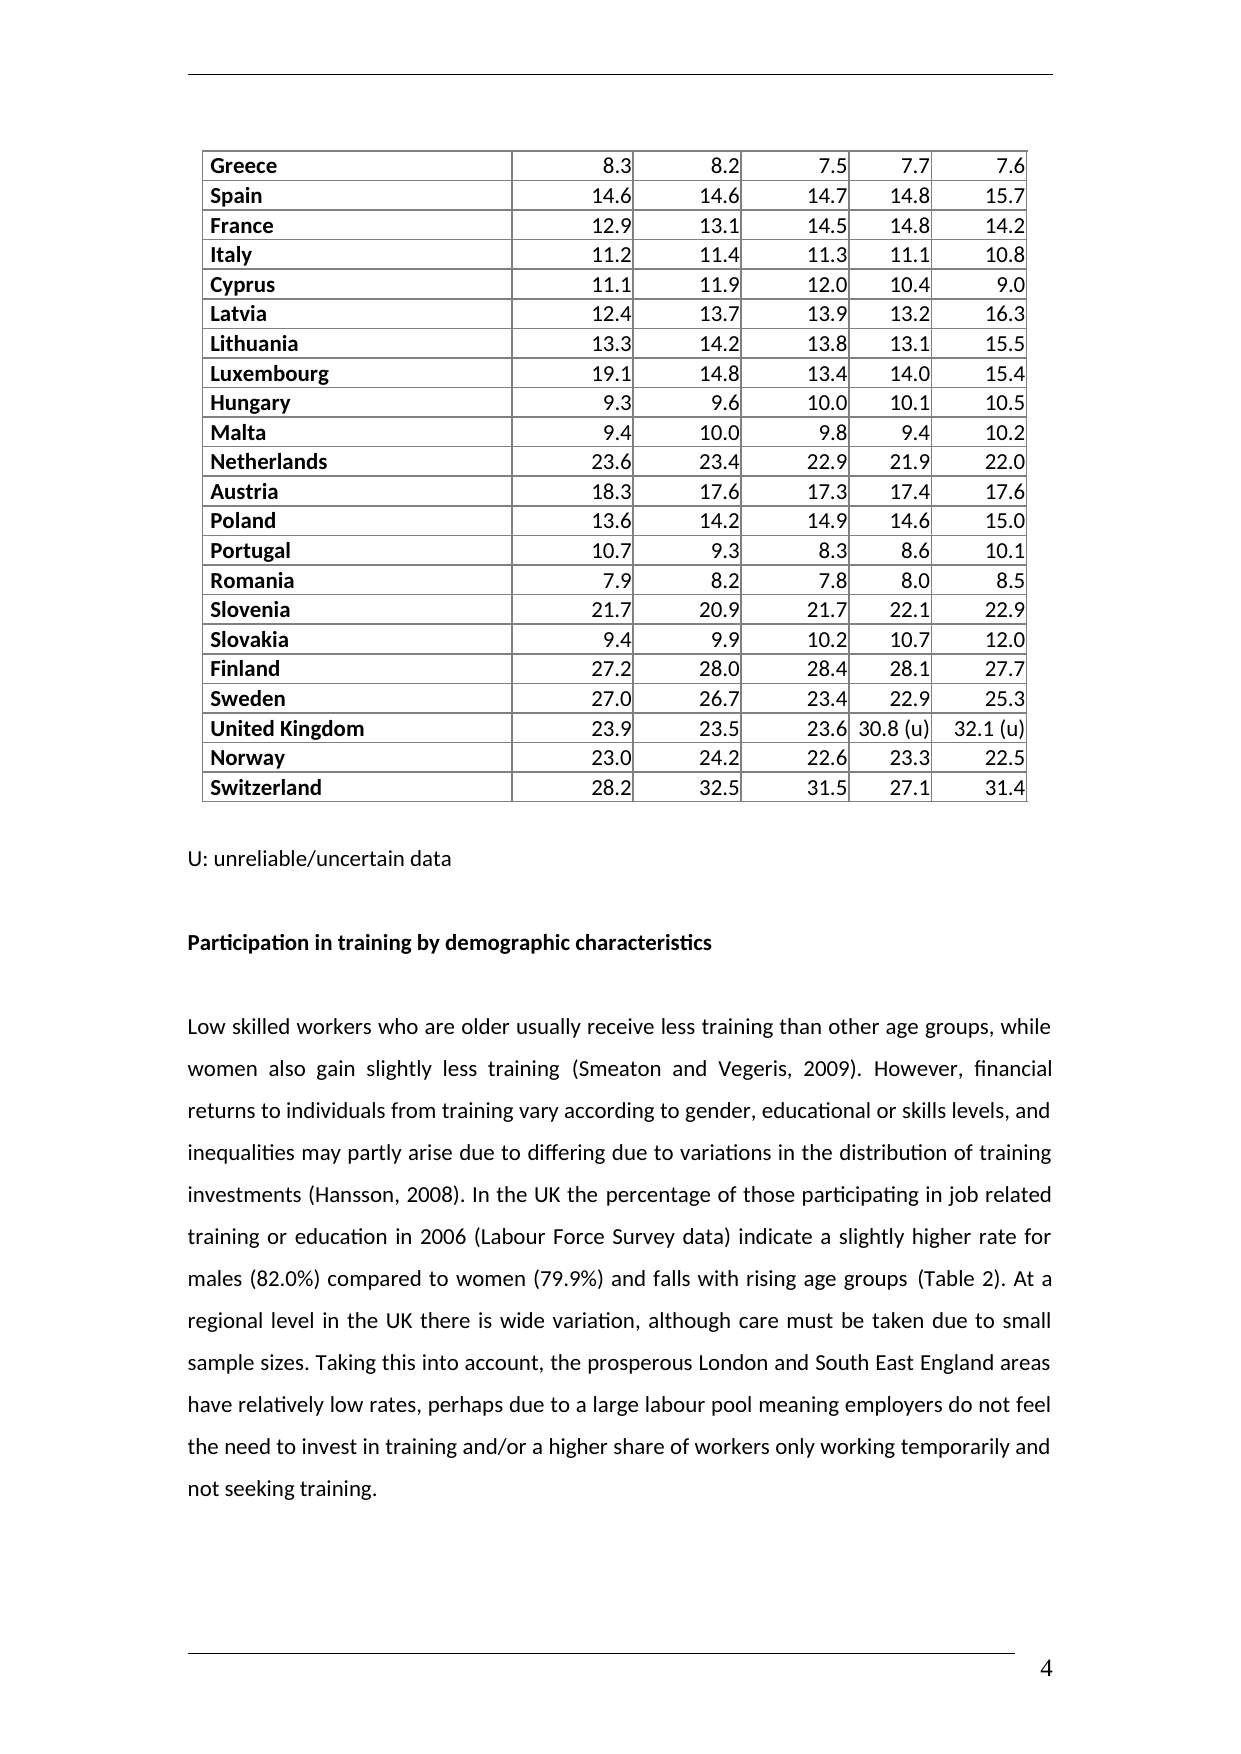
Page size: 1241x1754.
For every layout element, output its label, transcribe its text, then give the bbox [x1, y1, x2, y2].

table_cell Netherlands [203, 447, 511, 475]
table_cell 15.4 [932, 359, 1026, 387]
table_cell 15.0 [932, 507, 1026, 534]
table_cell 7.5 [742, 152, 848, 179]
table_cell France [203, 211, 511, 239]
table_cell 32.1 (u) [932, 714, 1026, 742]
table_cell 11.1 [513, 270, 632, 298]
table_cell 10.4 [850, 270, 931, 298]
table_cell 15.5 [932, 329, 1026, 357]
table_cell 30.8 (u) [850, 714, 931, 742]
table_cell 15.7 [932, 181, 1026, 209]
table_cell 23.0 [513, 743, 632, 771]
table_cell 9.4 [850, 418, 931, 446]
table_cell 11.3 [742, 240, 848, 268]
table_cell 12.9 [513, 211, 632, 239]
table_cell 7.8 [742, 566, 848, 594]
table_cell 18.3 [513, 477, 632, 505]
table_cell 31.4 [932, 773, 1026, 801]
table_cell 21.7 [513, 595, 632, 623]
table_cell 17.3 [742, 477, 848, 505]
table_cell 9.4 [513, 625, 632, 653]
table_cell 8.2 [634, 152, 740, 179]
table_cell Spain [203, 181, 511, 209]
table_cell 22.9 [850, 684, 931, 712]
table_cell 31.5 [742, 773, 848, 801]
table_cell 12.4 [513, 300, 632, 327]
table_cell Lithuania [203, 329, 511, 357]
table_cell 27.0 [513, 684, 632, 712]
table_cell 27.1 [850, 773, 931, 801]
table_cell 27.7 [932, 655, 1026, 682]
text U: unreliable/uncertain data [187, 844, 1053, 872]
table_cell 20.9 [634, 595, 740, 623]
table_cell 13.4 [742, 359, 848, 387]
text Participation in training by demographic characteristics [187, 928, 1053, 956]
table_cell 14.2 [634, 507, 740, 534]
table_cell 13.8 [742, 329, 848, 357]
table_cell 17.6 [932, 477, 1026, 505]
table_cell 13.2 [850, 300, 931, 327]
table_cell 28.0 [634, 655, 740, 682]
table_cell 10.1 [932, 536, 1026, 564]
table_cell 19.1 [513, 359, 632, 387]
table_cell 8.0 [850, 566, 931, 594]
table_cell 28.4 [742, 655, 848, 682]
table_cell 9.8 [742, 418, 848, 446]
table_cell 9.4 [513, 418, 632, 446]
table_cell 13.1 [634, 211, 740, 239]
table_cell 14.6 [634, 181, 740, 209]
table_cell Austria [203, 477, 511, 505]
table_cell 8.3 [742, 536, 848, 564]
table_cell 14.8 [850, 211, 931, 239]
table_cell 10.5 [932, 388, 1026, 416]
table_cell 23.6 [513, 447, 632, 475]
table_cell 23.3 [850, 743, 931, 771]
table_cell 22.0 [932, 447, 1026, 475]
table_cell 8.2 [634, 566, 740, 594]
table_cell 22.9 [932, 595, 1026, 623]
text Low skilled workers who are older usually receive less training than other age groups, while women also gain slightly less training (Smeaton and Vegeris, 2009). However, financial returns to individuals from training vary according to gender, educational or skills levels, and inequalities may partly arise due to differing due to variations in the distribution of training investments (Hansson, 2008). In the UK the percentage of those participating in job related training or education in 2006 (Labour Force Survey data) indicate a slightly higher rate for males (82.0%) compared to women (79.9%) and falls with rising age groups (Table 2). At a regional level in the UK there is wide variation, although care must be taken due to small sample sizes. Taking this into account, the prosperous London and South East England areas have relatively low rates, perhaps due to a large labour pool meaning employers do not feel the need to invest in training and/or a higher share of workers only working temporarily and not seeking training. [187, 1012, 1053, 1502]
table_cell Cyprus [203, 270, 511, 298]
table_cell 9.9 [634, 625, 740, 653]
table_cell 13.7 [634, 300, 740, 327]
table_cell Poland [203, 507, 511, 534]
table_cell 12.0 [932, 625, 1026, 653]
table_cell 14.7 [742, 181, 848, 209]
table_cell 13.9 [742, 300, 848, 327]
table_cell 11.1 [850, 240, 931, 268]
table_cell 9.0 [932, 270, 1026, 298]
table_cell 13.1 [850, 329, 931, 357]
table_cell 14.5 [742, 211, 848, 239]
table_cell Portugal [203, 536, 511, 564]
table_cell 9.3 [513, 388, 632, 416]
table_cell 21.7 [742, 595, 848, 623]
table_cell 7.7 [850, 152, 931, 179]
table_cell 8.6 [850, 536, 931, 564]
table_cell 11.9 [634, 270, 740, 298]
table_cell 22.5 [932, 743, 1026, 771]
table_cell 10.7 [850, 625, 931, 653]
table_cell 32.5 [634, 773, 740, 801]
table_cell Sweden [203, 684, 511, 712]
table_cell Slovenia [203, 595, 511, 623]
table_cell 12.0 [742, 270, 848, 298]
table_cell 8.5 [932, 566, 1026, 594]
table_cell Finland [203, 655, 511, 682]
table_cell Malta [203, 418, 511, 446]
table_cell 23.4 [634, 447, 740, 475]
table_cell 10.0 [742, 388, 848, 416]
table_cell 10.0 [634, 418, 740, 446]
table_cell 14.2 [634, 329, 740, 357]
table_cell 24.2 [634, 743, 740, 771]
table_cell 23.6 [742, 714, 848, 742]
table_cell Switzerland [203, 773, 511, 801]
table_cell Greece [203, 152, 511, 179]
table_cell Romania [203, 566, 511, 594]
table_cell 10.1 [850, 388, 931, 416]
table_cell 22.1 [850, 595, 931, 623]
table_cell 14.0 [850, 359, 931, 387]
table_cell Slovakia [203, 625, 511, 653]
table_cell 22.9 [742, 447, 848, 475]
table_cell 14.6 [850, 507, 931, 534]
table_cell 27.2 [513, 655, 632, 682]
table_cell Norway [203, 743, 511, 771]
table_cell 9.6 [634, 388, 740, 416]
table_cell 14.8 [850, 181, 931, 209]
table_cell 23.4 [742, 684, 848, 712]
table_cell 7.6 [932, 152, 1026, 179]
table_cell 11.2 [513, 240, 632, 268]
table_cell 26.7 [634, 684, 740, 712]
table_cell 21.9 [850, 447, 931, 475]
table_cell 23.9 [513, 714, 632, 742]
table_cell 13.3 [513, 329, 632, 357]
table_cell 25.3 [932, 684, 1026, 712]
table_cell 28.2 [513, 773, 632, 801]
table_cell 10.2 [742, 625, 848, 653]
table_cell 13.6 [513, 507, 632, 534]
table_cell 14.6 [513, 181, 632, 209]
table_cell Hungary [203, 388, 511, 416]
table_cell 14.8 [634, 359, 740, 387]
table_cell 10.8 [932, 240, 1026, 268]
table_cell 17.4 [850, 477, 931, 505]
table_cell 22.6 [742, 743, 848, 771]
table_cell 28.1 [850, 655, 931, 682]
table_cell Luxembourg [203, 359, 511, 387]
table_cell Latvia [203, 300, 511, 327]
table_cell 16.3 [932, 300, 1026, 327]
table_cell 7.9 [513, 566, 632, 594]
table_cell 9.3 [634, 536, 740, 564]
table_cell 10.7 [513, 536, 632, 564]
table_cell Italy [203, 240, 511, 268]
table_cell 10.2 [932, 418, 1026, 446]
table_cell 8.3 [513, 152, 632, 179]
table_cell 11.4 [634, 240, 740, 268]
table_cell United Kingdom [203, 714, 511, 742]
table_cell 14.9 [742, 507, 848, 534]
table_cell 17.6 [634, 477, 740, 505]
table_cell 23.5 [634, 714, 740, 742]
table_cell 14.2 [932, 211, 1026, 239]
